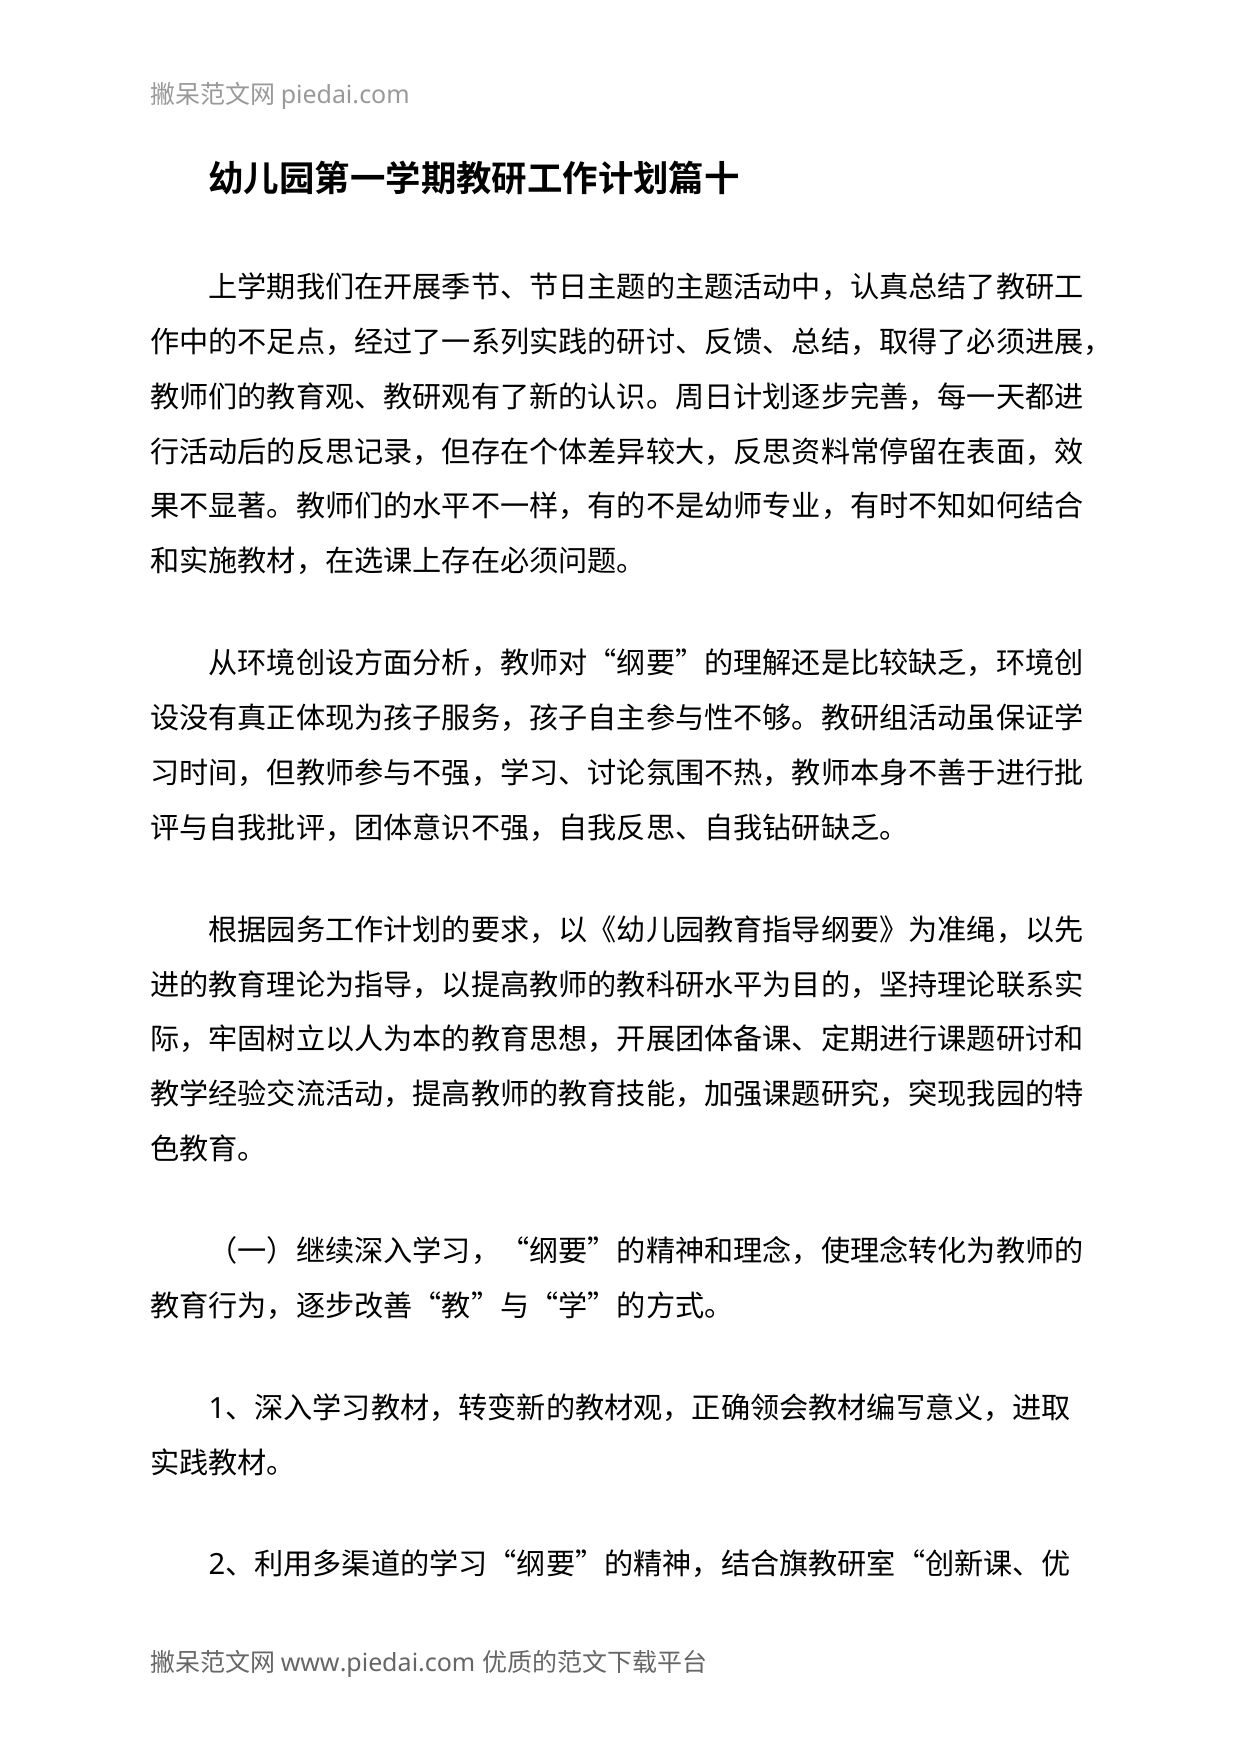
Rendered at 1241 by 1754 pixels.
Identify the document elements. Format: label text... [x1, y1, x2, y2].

text （一）继续深入学习，“纲要”的精神和理念，使理念转化为教师的教育行为，逐步改善“教”与“学”的方式。 [150, 1227, 1090, 1325]
text 从环境创设方面分析，教师对“纲要”的理解还是比较缺乏，环境创设没有真正体现为孩子服务，孩子自主参与性不够。教研组活动虽保证学习时间，但教师参与不强，学习、讨论氛围不热，教师本身不善于进行批评与自我批评，团体意识不强，自我反思、自我钻研缺乏。 [150, 640, 1090, 847]
text 1、深入学习教材，转变新的教材观，正确领会教材编写意义，进取实践教材。 [150, 1384, 1090, 1481]
text 幼儿园第一学期教研工作计划篇十 [150, 150, 1090, 201]
text 上学期我们在开展季节、节日主题的主题活动中，认真总结了教研工作中的不足点，经过了一系列实践的研讨、反馈、总结，取得了必须进展，教师们的教育观、教研观有了新的认识。周日计划逐步完善，每一天都进行活动后的反思记录，但存在个体差异较大，反思资料常停留在表面，效果不显著。教师们的水平不一样，有的不是幼师专业，有时不知如何结合和实施教材，在选课上存在必须问题。 [150, 263, 1090, 580]
text 根据园务工作计划的要求，以《幼儿园教育指导纲要》为准绳，以先进的教育理论为指导，以提高教师的教科研水平为目的，坚持理论联系实际，牢固树立以人为本的教育思想，开展团体备课、定期进行课题研讨和教学经验交流活动，提高教师的教育技能，加强课题研究，突现我园的特色教育。 [150, 906, 1090, 1168]
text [150, 1541, 1090, 1583]
